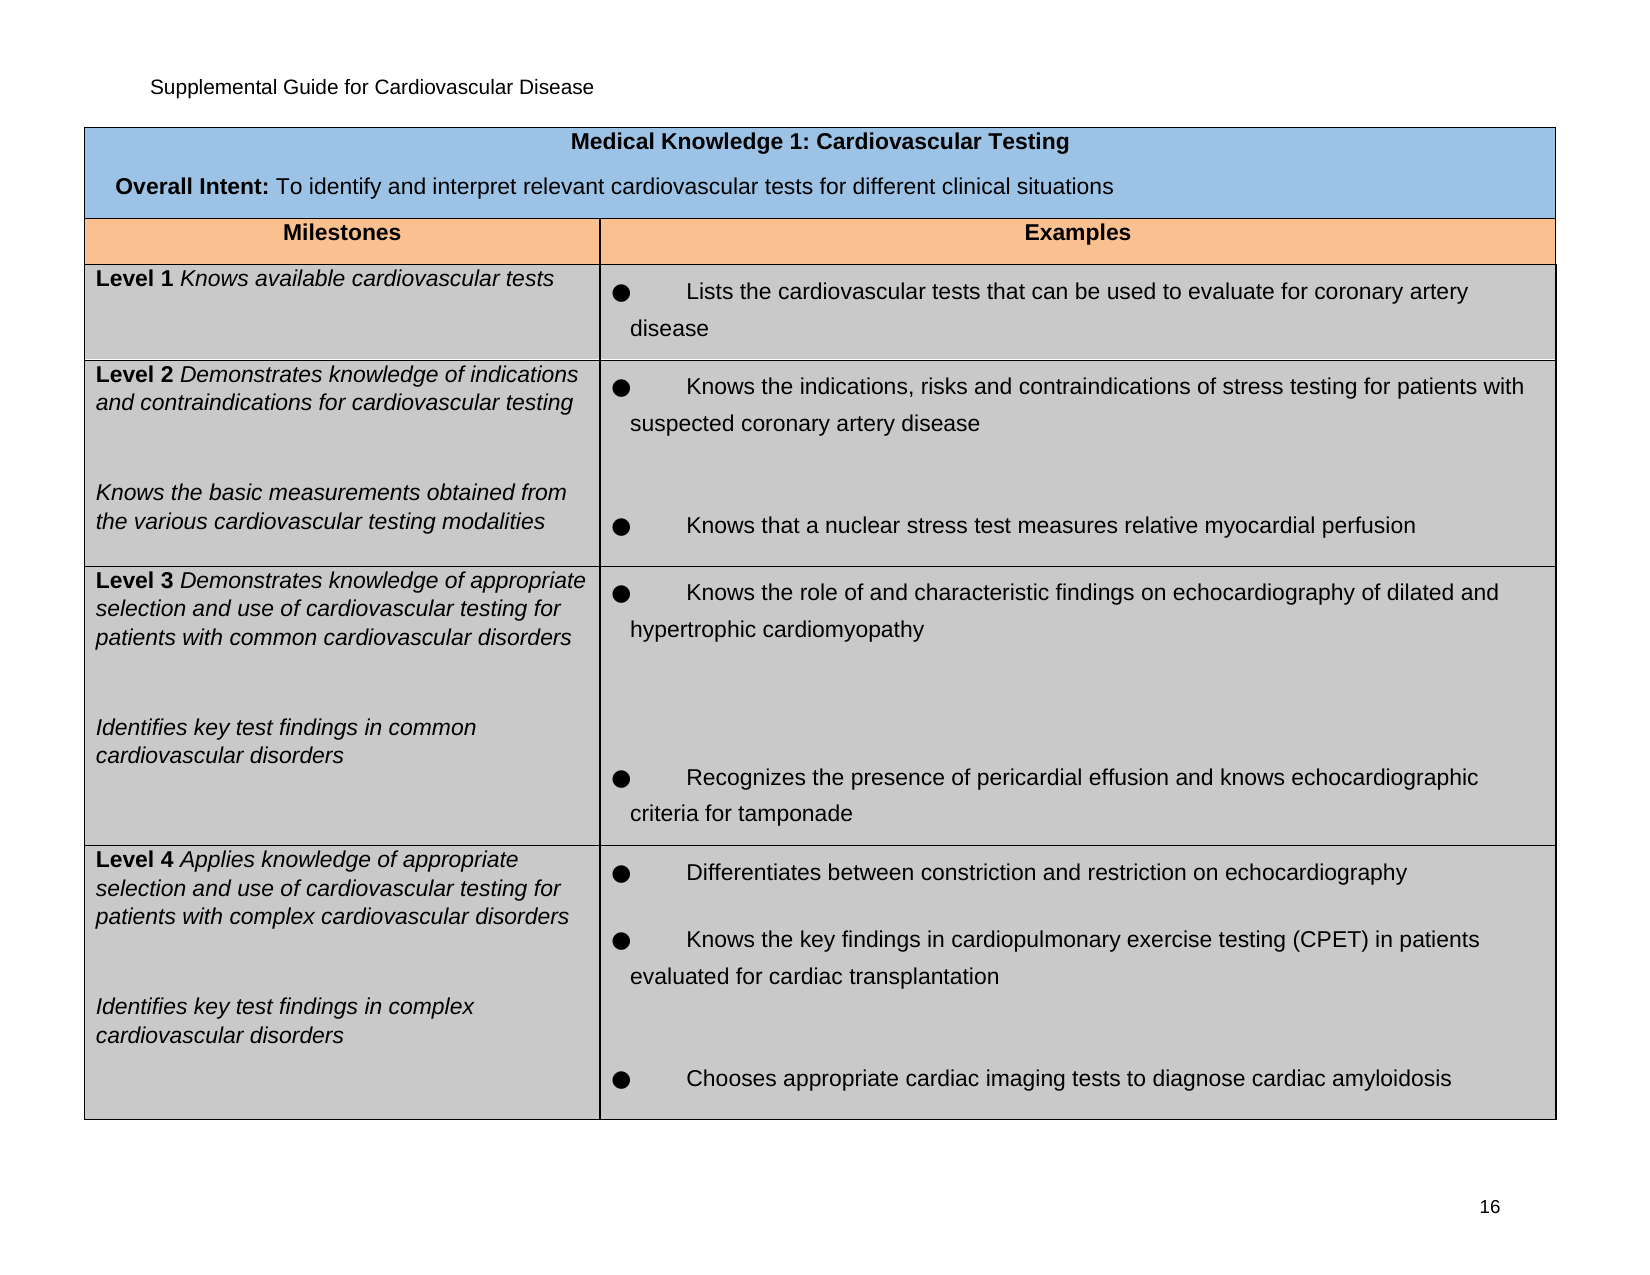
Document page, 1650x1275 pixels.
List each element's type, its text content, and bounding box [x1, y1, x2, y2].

table_cell Level 2 Demonstrates knowledge of indications and contraindications for cardiovascular testing Knows the basic measurements obtained from the various cardiovascular testing modalities [85, 361, 599, 566]
table_cell Lists the cardiovascular tests that can be used to evaluate for coronary artery disease [601, 265, 1555, 359]
table_cell Examples [601, 219, 1555, 264]
table_cell Differentiates between constriction and restriction on echocardiography Knows the key findings in cardiopulmonary exercise testing (CPET) in patients evaluated for cardiac transplantation Chooses appropriate cardiac imaging tests to diagnose cardiac amyloidosis [601, 846, 1555, 1119]
table_header Medical Knowledge 1: Cardiovascular Testing Overall Intent: To identify and interpret relevant cardiovascular tests for different clinical situations [85, 128, 1555, 218]
table_cell Knows the role of and characteristic findings on echocardiography of dilated and hypertrophic cardiomyopathy Recognizes the presence of pericardial effusion and knows echocardiographic criteria for tamponade [601, 567, 1555, 845]
table_cell Knows the indications, risks and contraindications of stress testing for patients with suspected coronary artery disease Knows that a nuclear stress test measures relative myocardial perfusion [601, 361, 1555, 566]
table_cell Milestones [85, 219, 599, 264]
table_cell Level 3 Demonstrates knowledge of appropriate selection and use of cardiovascular testing for patients with common cardiovascular disorders Identifies key test findings in common cardiovascular disorders [85, 567, 599, 845]
table_cell Level 1 Knows available cardiovascular tests [85, 265, 599, 359]
table_cell Level 4 Applies knowledge of appropriate selection and use of cardiovascular testing for patients with complex cardiovascular disorders Identifies key test findings in complex cardiovascular disorders [85, 846, 599, 1119]
